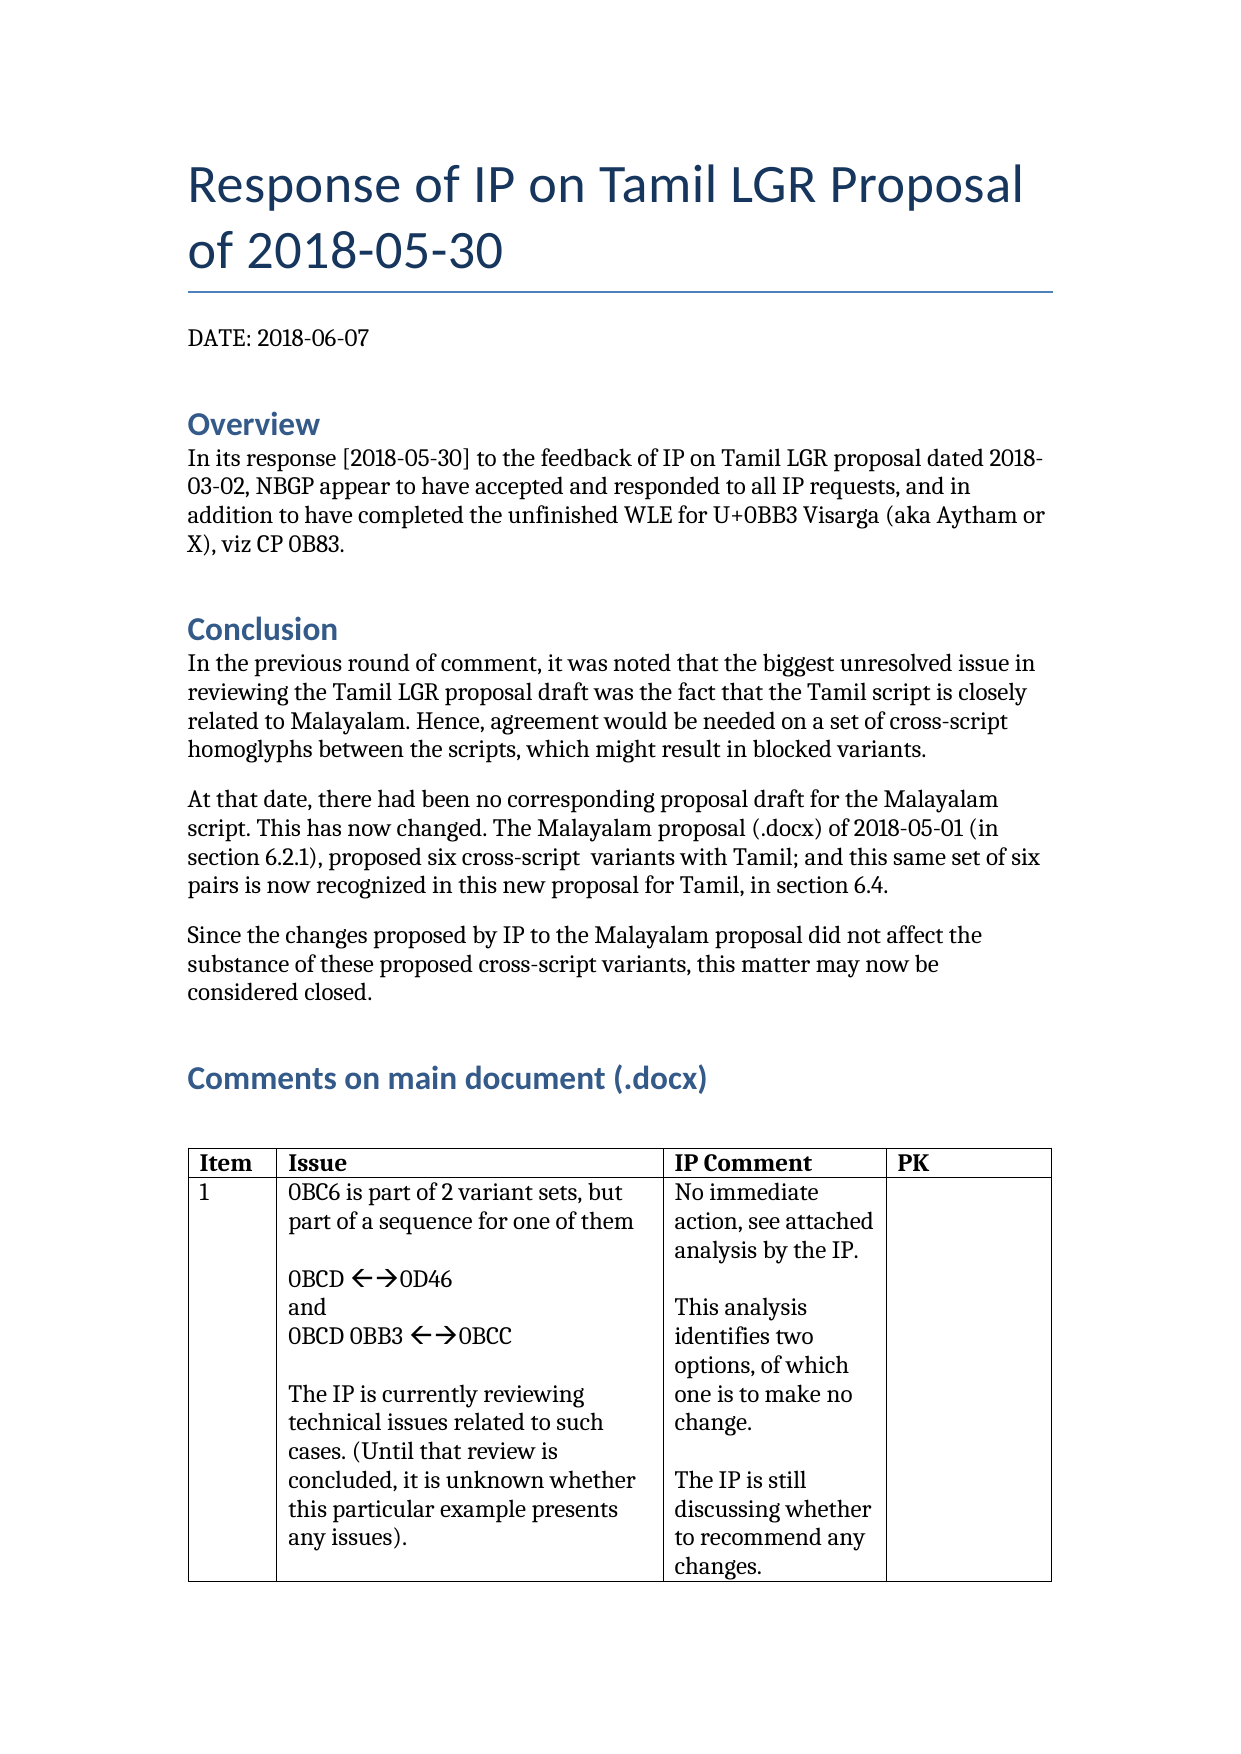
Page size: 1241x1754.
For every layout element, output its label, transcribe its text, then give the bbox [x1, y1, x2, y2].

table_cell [664, 1178, 886, 1581]
subtitle Comments on main document (.docx) [187, 1057, 1053, 1098]
text In its response [2018-05-30] to the feedback of IP on Tamil LGR proposal dated 2018-03-02, NBGP appear to have accepted and responded to all IP requests, and in addition to have completed the unfinished WLE for U+0BB3 Visarga (aka Aytham or X), viz CP 0B83. [187, 443, 1053, 558]
table_header PK [887, 1149, 1051, 1177]
text In the previous round of comment, it was noted that the biggest unresolved issue in reviewing the Tamil LGR proposal draft was the fact that the Tamil script is closely related to Malayalam. Hence, agreement would be needed on a set of cross-script homoglyphs between the scripts, which might result in blocked variants. [187, 649, 1053, 764]
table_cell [277, 1178, 663, 1581]
title Response of IP on Tamil LGR Proposal of 2018-05-30 [187, 150, 1053, 293]
subtitle Conclusion [187, 608, 1053, 649]
text At that date, there had been no corresponding proposal draft for the Malayalam script. This has now changed. The Malayalam proposal (.docx) of 2018-05-01 (in section 6.2.1), proposed six cross-script variants with Tamil; and this same set of six pairs is now recognized in this new proposal for Tamil, in section 6.4. [187, 785, 1053, 900]
text Since the changes proposed by IP to the Malayalam proposal did not affect the substance of these proposed cross-script variants, this matter may now be considered closed. [187, 921, 1053, 1007]
table_header IP Comment [664, 1149, 886, 1177]
table_header Issue [277, 1149, 663, 1177]
table_cell 1 [189, 1178, 276, 1581]
text DATE: 2018-06-07 [187, 324, 1053, 353]
subtitle Overview [187, 403, 1053, 443]
table_header Item [189, 1149, 276, 1177]
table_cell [887, 1178, 1051, 1581]
